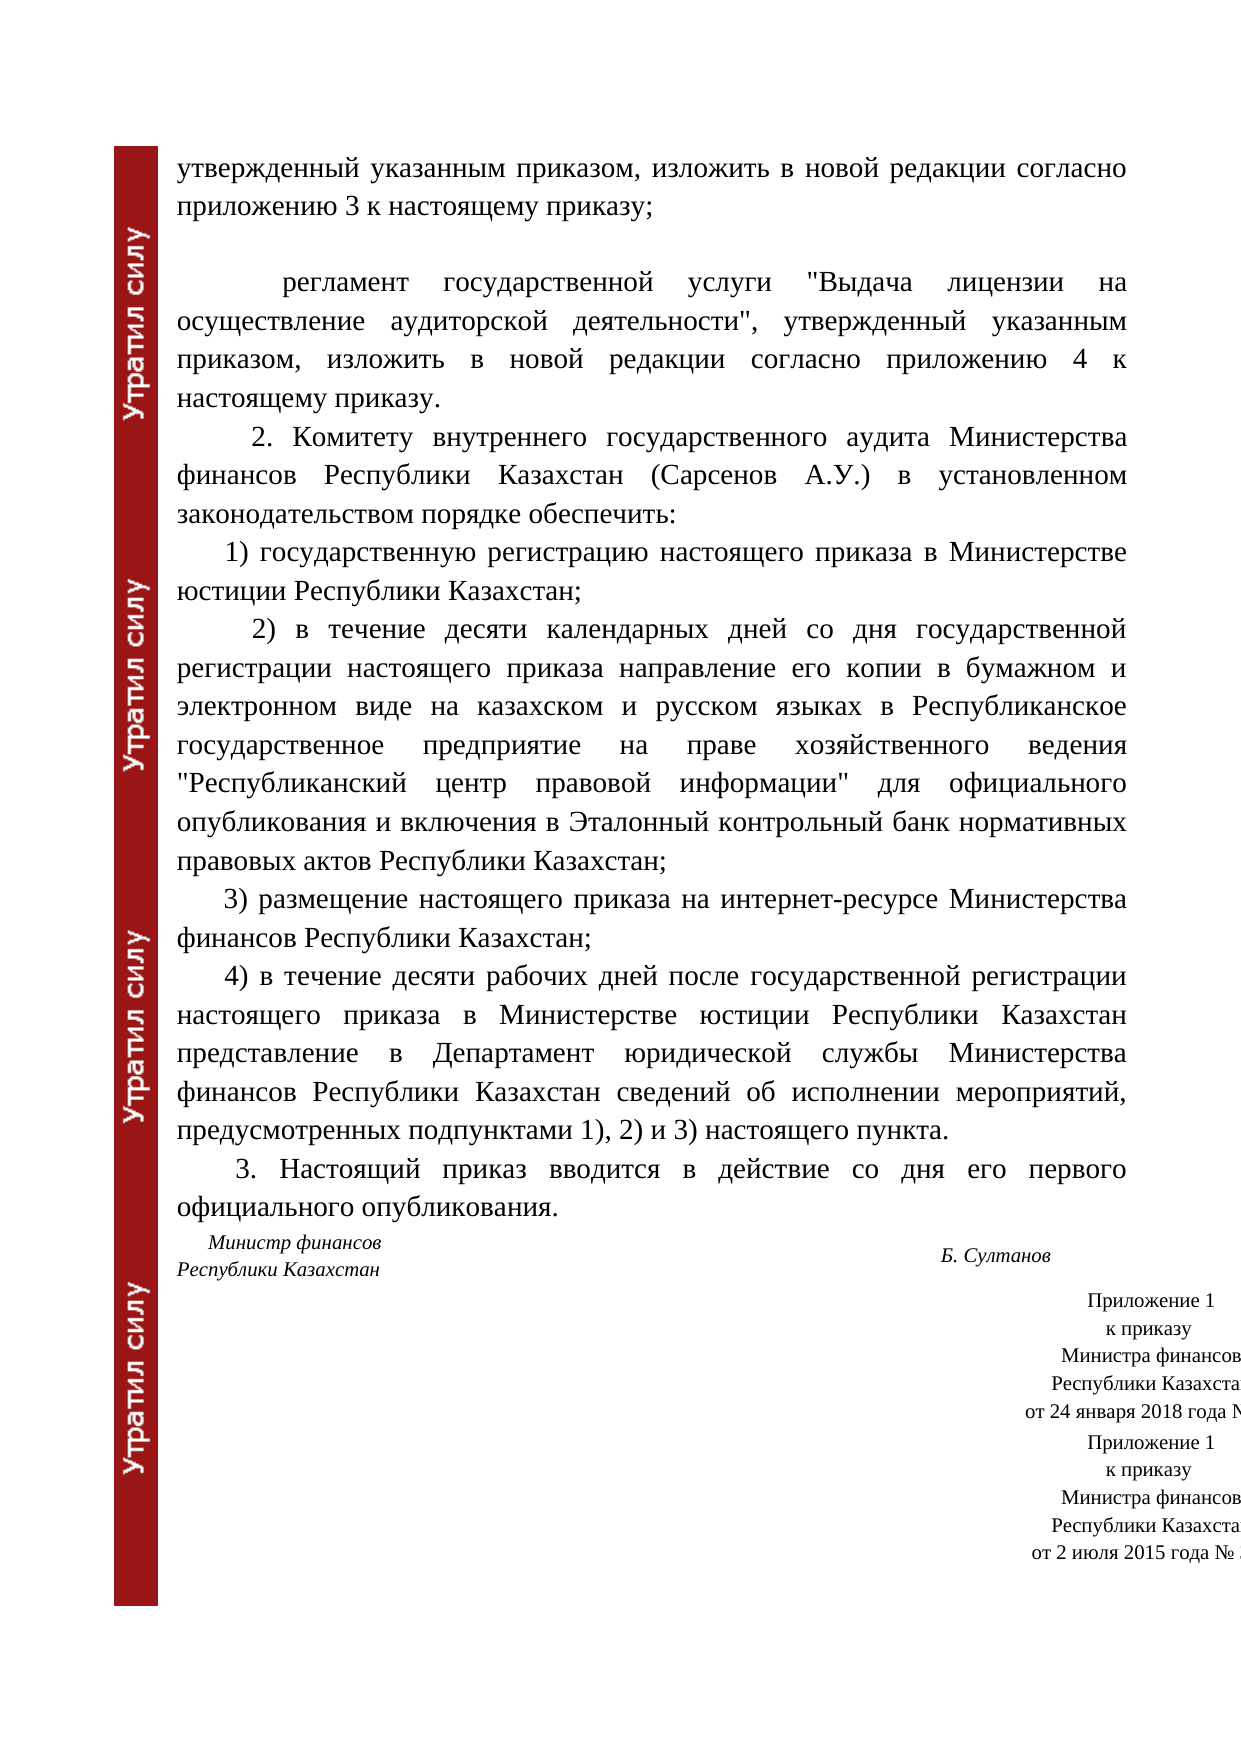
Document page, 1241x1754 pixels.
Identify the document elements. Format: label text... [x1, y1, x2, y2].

text 1) государственную регистрацию настоящего приказа в Министерстве юстиции Республики Казахстан; [112, 534, 1128, 606]
picture [114, 953, 158, 958]
table_header Приложение 1 к приказу Министра финансов Республики Казахстан от 24 января 2018 года № 58 [912, 1287, 1240, 1428]
picture [114, 876, 158, 881]
picture [114, 1146, 158, 1151]
picture [114, 414, 158, 419]
picture [114, 146, 158, 150]
table_header [101, 1287, 912, 1428]
table_cell Приложение 1 к приказу Министра финансов Республики Казахстан от 2 июля 2015 года № 394 [912, 1428, 1240, 1569]
picture [114, 1569, 158, 1606]
picture [114, 606, 158, 611]
picture [114, 222, 158, 264]
text регламент государственной услуги "Выдача лицензии на осуществление аудиторской деятельности", утвержденный указанным приказом, изложить в новой редакции согласно приложению 4 к настоящему приказу. [112, 264, 1128, 414]
text 4) в течение десяти рабочих дней после государственной регистрации настоящего приказа в Министерстве юстиции Республики Казахстан представление в Департамент юридической службы Министерства финансов Республики Казахстан сведений об исполнении мероприятий, предусмотренных подпунктами 1), 2) и 3) настоящего пункта. [112, 958, 1128, 1146]
picture [114, 1223, 158, 1228]
picture [114, 529, 158, 534]
table_cell [101, 1428, 912, 1569]
text 2) в течение десяти календарных дней со дня государственной регистрации настоящего приказа направление его копии в бумажном и электронном виде на казахском и русском языках в Республиканское государственное предприятие на праве хозяйственного ведения "Республиканский центр правовой информации" для официального опубликования и включения в Эталонный контрольный банк нормативных правовых актов Республики Казахстан; [112, 611, 1128, 876]
table_header Министр финансов Республики Казахстан [101, 1228, 939, 1287]
text 2. Комитету внутреннего государственного аудита Министерства финансов Республики Казахстан (Сарсенов А.У.) в установленном законодательством порядке обеспечить: [112, 419, 1128, 529]
text 3. Настоящий приказ вводится в действие со дня его первого официального опубликования. [112, 1151, 1128, 1223]
table_header Б. Султанов [939, 1228, 1240, 1287]
text 3) размещение настоящего приказа на интернет-ресурсе Министерства финансов Республики Казахстан; [112, 881, 1128, 953]
